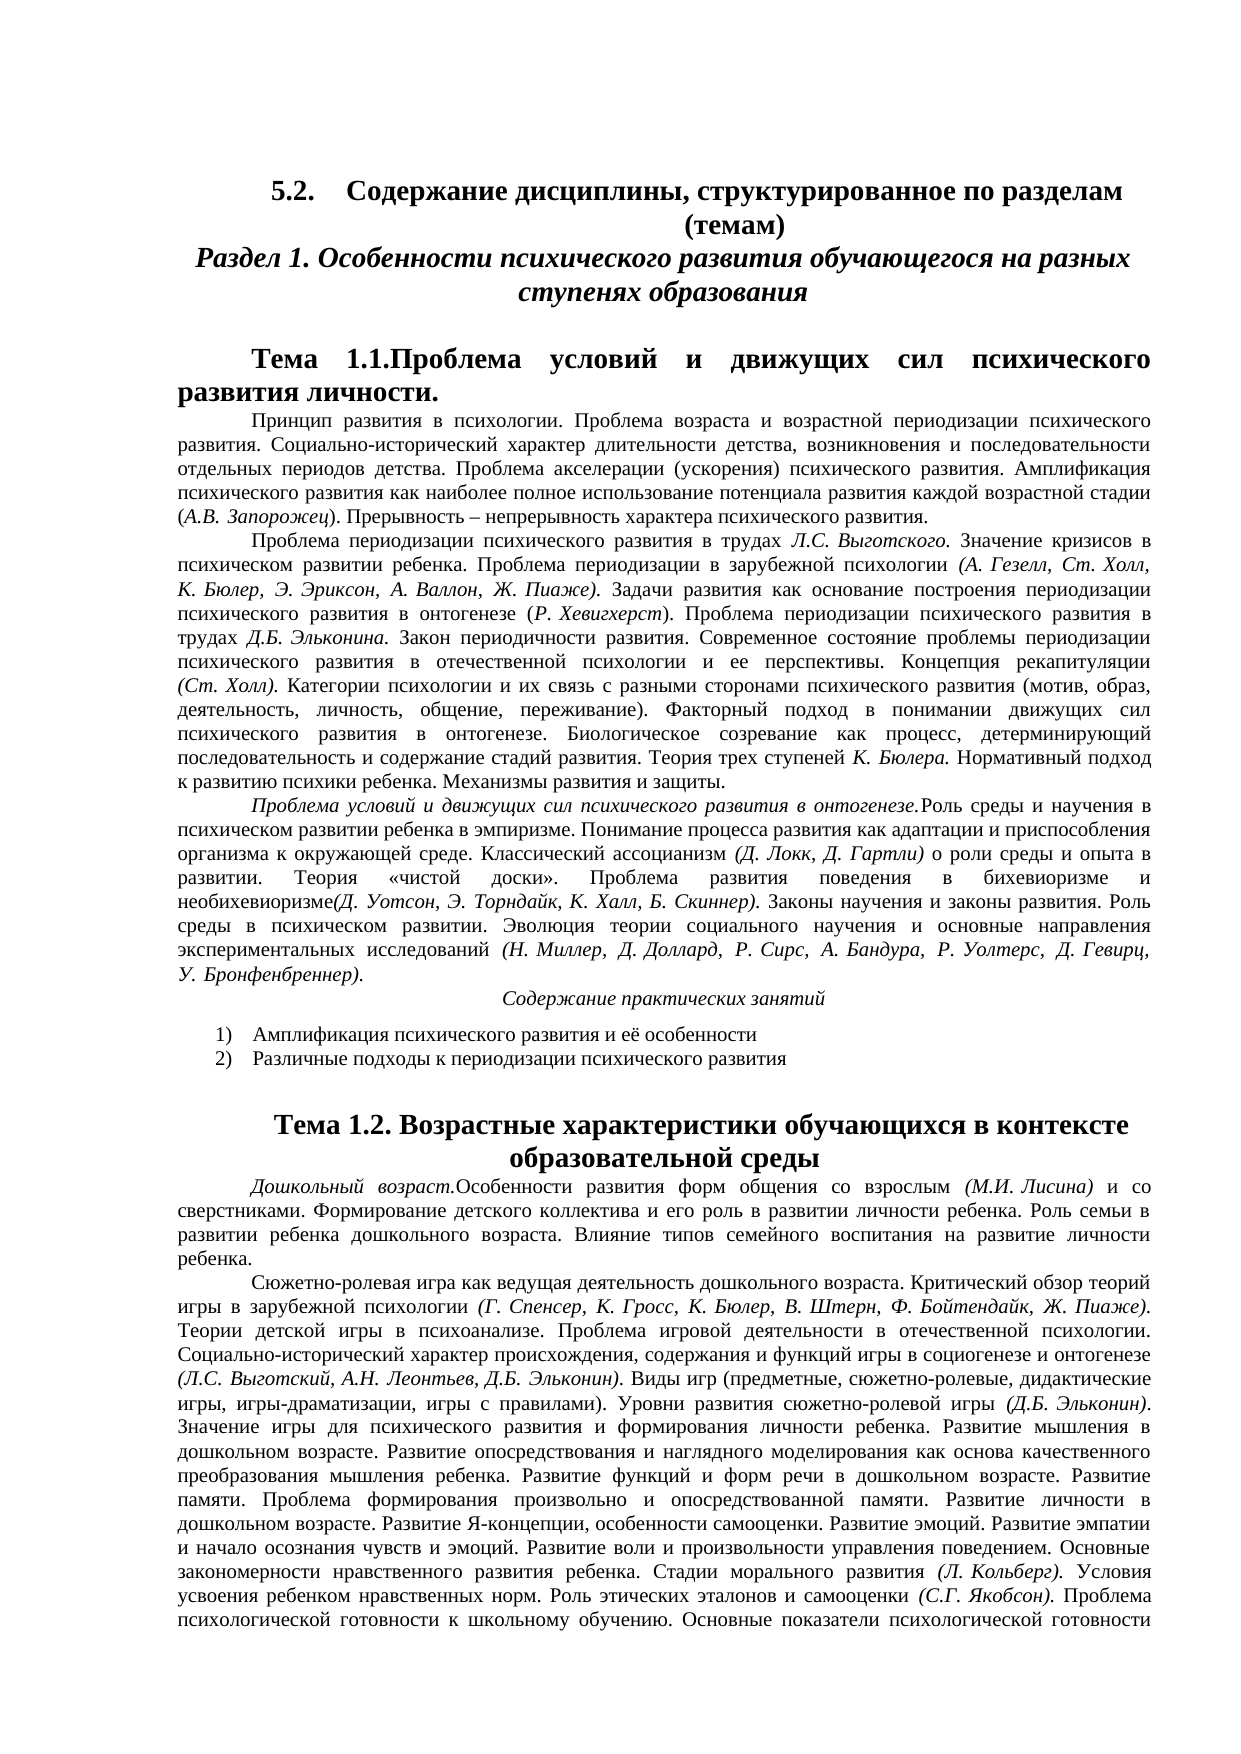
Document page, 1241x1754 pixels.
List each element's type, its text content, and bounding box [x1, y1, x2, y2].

list Амплификация психического развития и её особенности [215, 1022, 1152, 1046]
text Раздел 1. Особенности психического развития обучающегося на разных ступенях образования [177, 240, 1152, 307]
text Принцип развития в психологии. Проблема возраста и возрастной периодизации психического развития. Социально-исторический характер длительности детства, возникновения и последовательности отдельных периодов детства. Проблема акселерации (ускорения) психического развития. Амплификация психического развития как наиболее полное использование потенциала развития каждой возрастной стадии (А.В. Запорожец). Прерывность – непрерывность характера психического развития. [177, 408, 1152, 528]
text Проблема периодизации психического развития в трудах Л.С. Выготского. Значение кризисов в психическом развитии ребенка. Проблема периодизации в зарубежной психологии (А. Гезелл, Ст. Холл, К. Бюлер, Э. Эриксон, А. Валлон, Ж. Пиаже). Задачи развития как основание построения периодизации психического развития в онтогенезе (Р. Хевигхерст). Проблема периодизации психического развития в трудах Д.Б. Эльконина. Закон периодичности развития. Современное состояние проблемы периодизации психического развития в отечественной психологии и ее перспективы. Концепция рекапитуляции (Ст. Холл). Категории психологии и их связь с разными сторонами психического развития (мотив, образ, деятельность, личность, общение, переживание). Факторный подход в понимании движущих сил психического развития в онтогенезе. Биологическое созревание как процесс, детерминирующий последовательность и содержание стадий развития. Теория трех ступеней К. Бюлера. Нормативный подход к развитию психики ребенка. Механизмы развития и защиты. [177, 528, 1152, 793]
subtitle Содержание дисциплины, структурированное по разделам (темам) [252, 173, 1142, 240]
text Тема 1.2. Возрастные характеристики обучающихся в контексте образовательной среды [177, 1107, 1152, 1174]
list Различные подходы к периодизации психического развития [215, 1046, 1152, 1070]
text Тема 1.1.Проблема условий и движущих сил психического развития личности. [177, 341, 1152, 408]
text Дошкольный возраст.Особенности развития форм общения со взрослым (М.И. Лисина) и со сверстниками. Формирование детского коллектива и его роль в развитии личности ребенка. Роль семьи в развитии ребенка дошкольного возраста. Влияние типов семейного воспитания на развитие личности ребенка. [177, 1174, 1152, 1270]
text Содержание практических занятий [177, 986, 1152, 1009]
text Проблема условий и движущих сил психического развития в онтогенезе.Роль среды и научения в психическом развитии ребенка в эмпиризме. Понимание процесса развития как адаптации и приспособления организма к окружающей среде. Классический ассоцианизм (Д. Локк, Д. Гартли) о роли среды и опыта в развитии. Теория «чистой доски». Проблема развития поведения в бихевиоризме и необихевиоризме(Д. Уотсон, Э. Торндайк, К. Халл, Б. Скиннер). Законы научения и законы развития. Роль среды в психическом развитии. Эволюция теории социального научения и основные направления экспериментальных исследований (Н. Миллер, Д. Доллард, Р. Сирс, А. Бандура, Р. Уолтерс, Д. Гевирц, У. Бронфенбреннер). [177, 793, 1152, 986]
